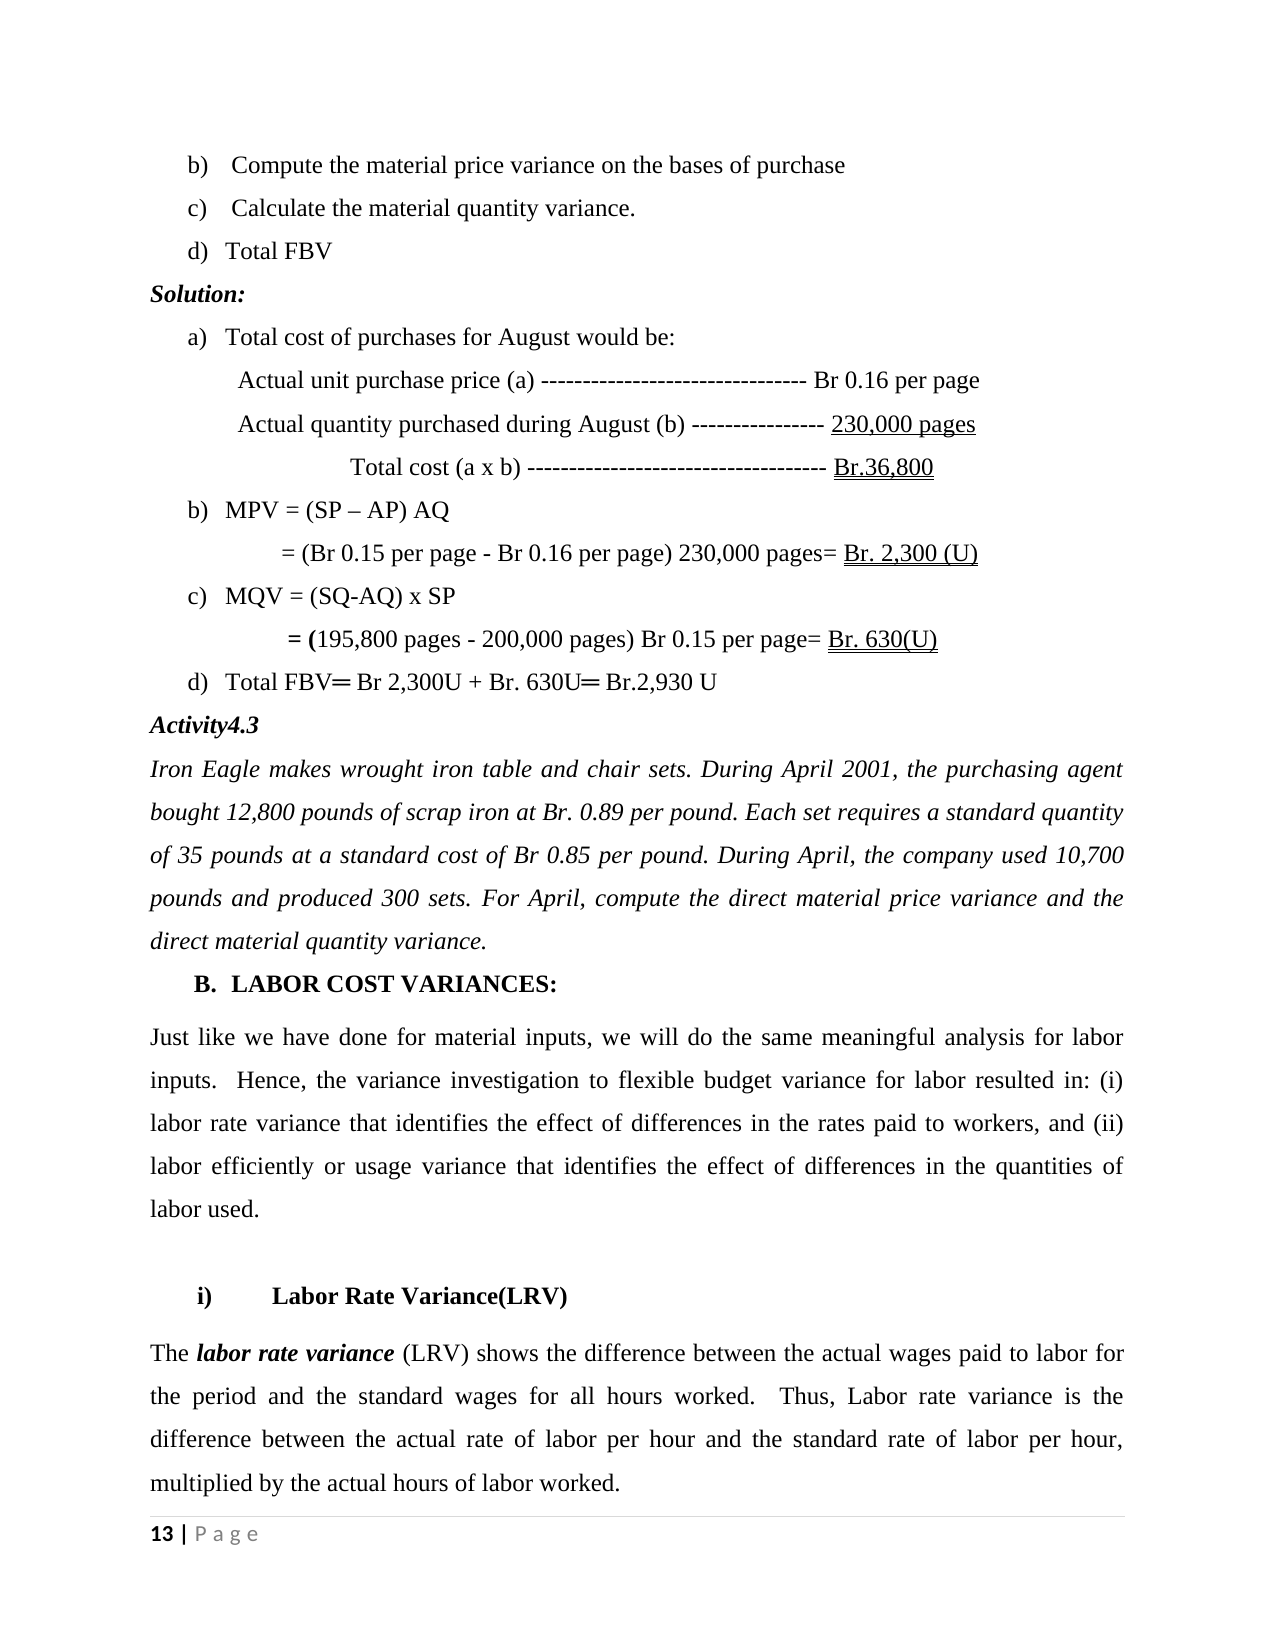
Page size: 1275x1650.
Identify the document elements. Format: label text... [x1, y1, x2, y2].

list Total FBV═ Br 2,300U + Br. 630U═ Br.2,930 U [187, 667, 1125, 696]
text Just like we have done for material inputs, we will do the same meaningful analysis for labor inputs. Hence, the variance investigation to flexible budget variance for labor resulted in: (i) labor rate variance that identifies the effect of differences in the rates paid to workers, and (ii) labor efficiently or usage variance that identifies the effect of differences in the quantities of labor used. [150, 1022, 1125, 1223]
text Solution: [150, 279, 1125, 308]
text The labor rate variance (LRV) shows the difference between the actual wages paid to labor for the period and the standard wages for all hours worked. Thus, Labor rate variance is the difference between the actual rate of labor per hour and the standard rate of labor per hour, multiplied by the actual hours of labor worked. [150, 1338, 1125, 1496]
text Iron Eagle makes wrought iron table and chair sets. During April 2001, the purchasing agent bought 12,800 pounds of scrap iron at Br. 0.89 per pound. Each set requires a standard quantity of 35 pounds at a standard cost of Br 0.85 per pound. During April, the company used 10,700 pounds and produced 300 sets. For April, compute the direct material price variance and the direct material quantity variance. [150, 754, 1125, 955]
text Actual quantity purchased during August (b) ---------------- 230,000 pages [150, 409, 1125, 437]
text = (Br 0.15 per page - Br 0.16 per page) 230,000 pages= Br. 2,300 (U) [150, 538, 1125, 567]
text Actual unit purchase price (a) -------------------------------- Br 0.16 per page [225, 366, 1125, 394]
list Calculate the material quantity variance. [187, 193, 1125, 222]
list MPV = (SP – AP) AQ [187, 495, 1125, 524]
list Total FBV [187, 236, 1125, 265]
list Compute the material price variance on the bases of purchase [187, 150, 1125, 179]
text Total cost (a x b) ------------------------------------ Br.36,800 [225, 452, 1125, 481]
text Activity4.3 [150, 711, 1125, 739]
list LABOR COST VARIANCES: [194, 969, 1125, 998]
list MQV = (SQ-AQ) x SP [187, 581, 1125, 610]
list Labor Rate Variance(LRV) [197, 1281, 1125, 1309]
list Total cost of purchases for August would be: [187, 322, 1125, 351]
text = (195,800 pages - 200,000 pages) Br 0.15 per page= Br. 630(U) [150, 624, 1125, 653]
